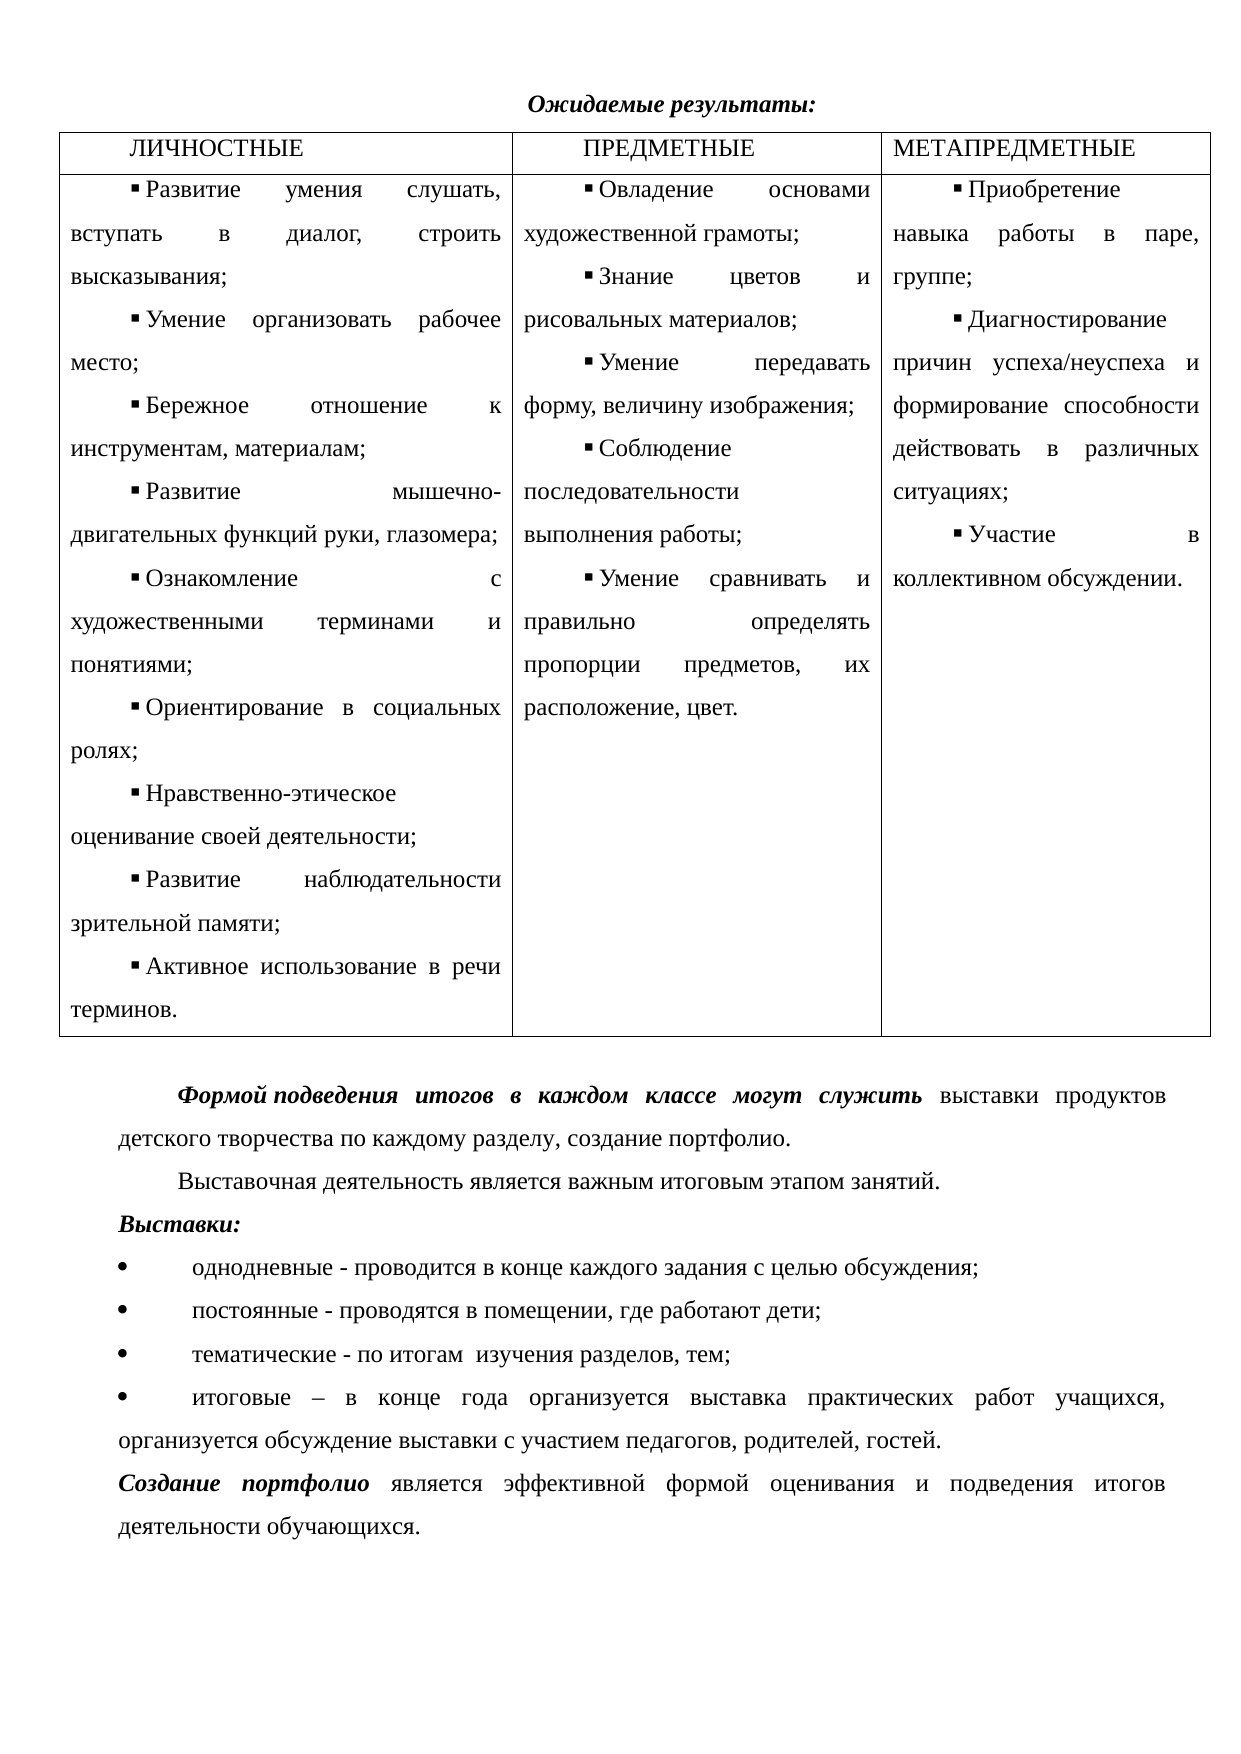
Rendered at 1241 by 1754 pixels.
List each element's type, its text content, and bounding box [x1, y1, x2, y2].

list постоянные - проводятся в помещении, где работают дети; [118, 1296, 1167, 1324]
list тематические - по итогам изучения разделов, тем; [118, 1339, 1167, 1367]
table_header ПРЕДМЕТНЫЕ [513, 133, 881, 173]
text Выставки: [118, 1209, 1167, 1238]
table_header ЛИЧНОСТНЫЕ [60, 133, 512, 173]
table_cell Приобретение навыка работы в паре, группе; Диагностирование причин успеха/неуспеха и формирование способности действовать в различных ситуациях; Участие в коллективном обсуждении. [882, 175, 1210, 1036]
text Ожидаемые результаты: [118, 89, 1167, 117]
list итоговые – в конце года организуется выставка практических работ учащихся, организуется обсуждение выставки с участием педагогов, родителей, гостей. [118, 1382, 1167, 1454]
text Создание портфолио является эффективной формой оценивания и подведения итогов деятельности обучающихся. [118, 1468, 1167, 1540]
table_cell Овладение основами художественной грамоты; Знание цветов и рисовальных материалов; Умение передавать форму, величину изображения; Соблюдение последовательности выполнения работы; Умение сравнивать и правильно определять пропорции предметов, их расположение, цвет. [513, 175, 881, 1036]
text Выставочная деятельность является важным итоговым этапом занятий. [118, 1166, 1167, 1195]
list однодневные - проводится в конце каждого задания с целью обсуждения; [118, 1252, 1167, 1281]
table_header МЕТАПРЕДМЕТНЫЕ [882, 133, 1210, 173]
table_cell Развитие умения слушать, вступать в диалог, строить высказывания; Умение организовать рабочее место; Бережное отношение к инструментам, материалам; Развитие мышечно-двигательных функций руки, глазомера; Ознакомление с художественными терминами и понятиями; Ориентирование в социальных ролях; Нравственно-этическое оценивание своей деятельности; Развитие наблюдательности зрительной памяти; Активное использование в речи терминов. [60, 175, 512, 1036]
text Формой подведения итогов в каждом классе могут служить выставки продуктов детского творчества по каждому разделу, создание портфолио. [118, 1080, 1167, 1152]
